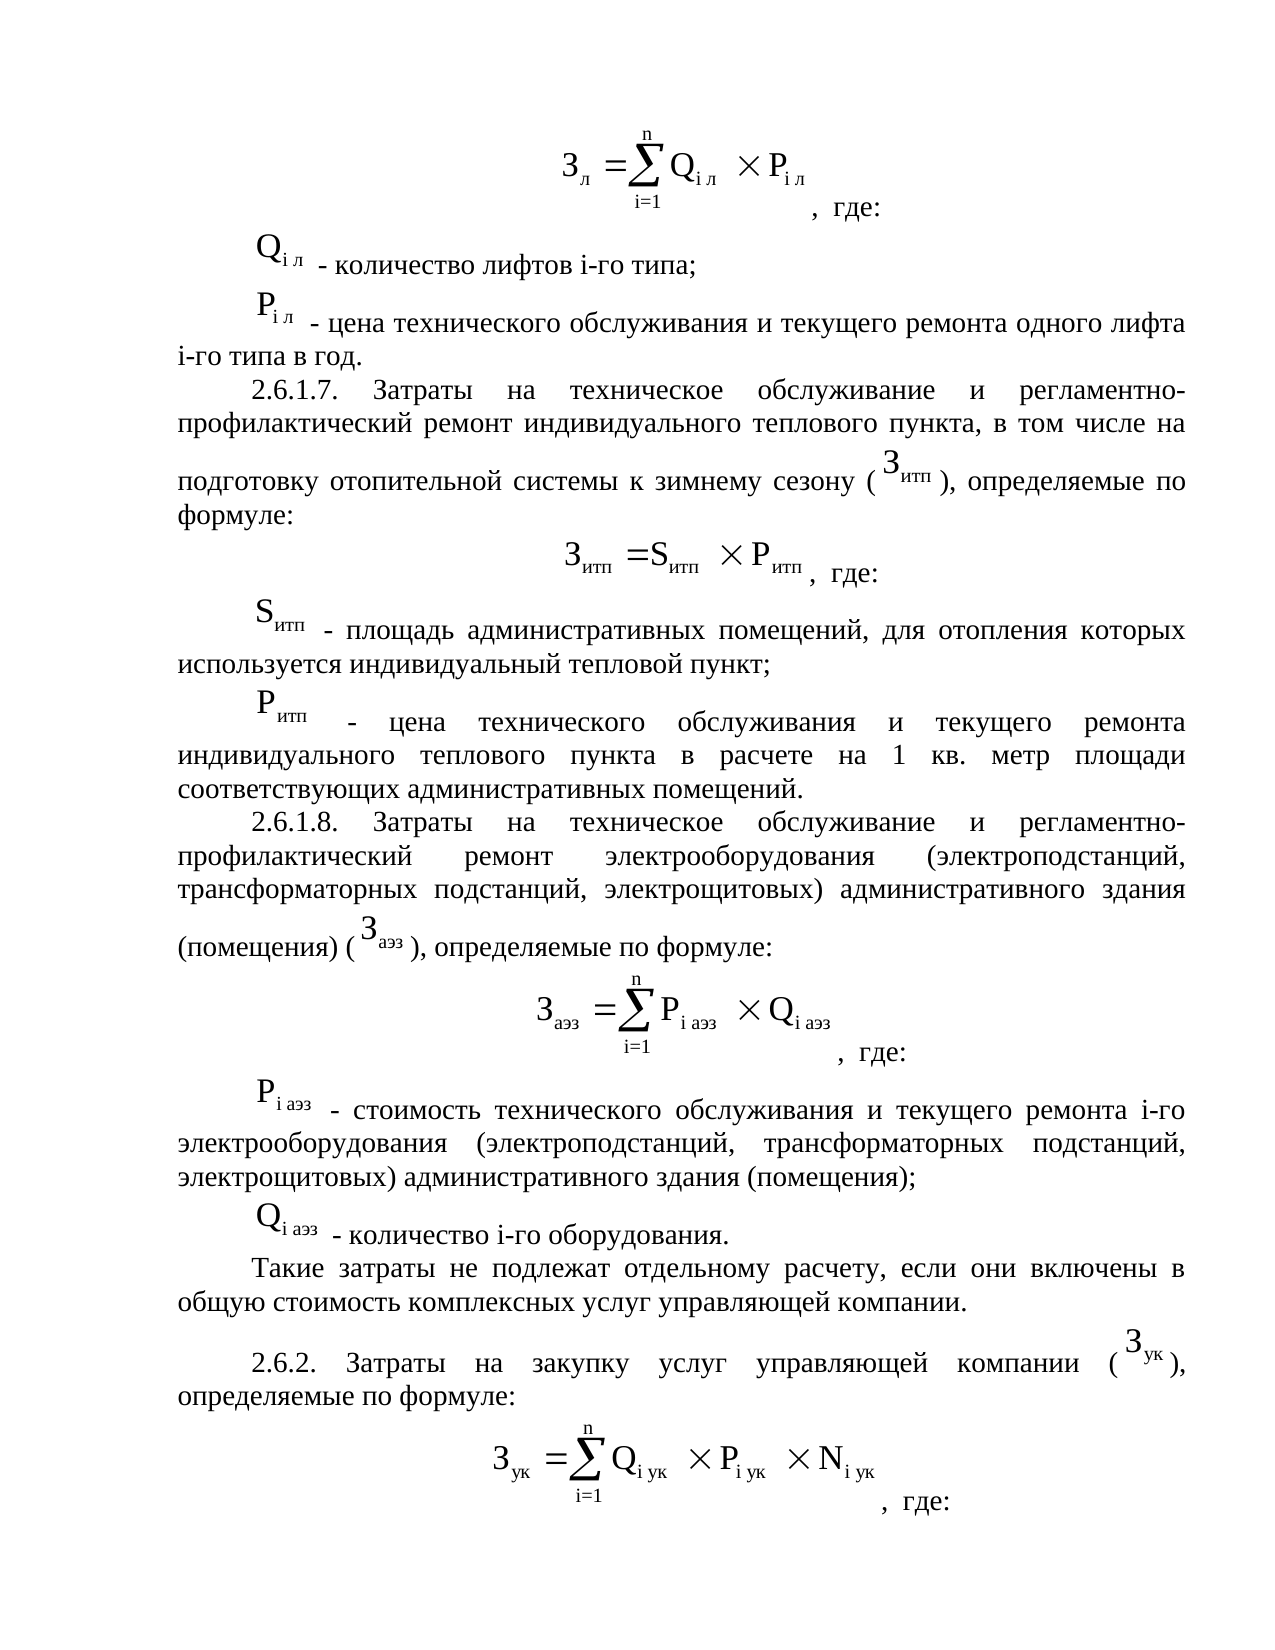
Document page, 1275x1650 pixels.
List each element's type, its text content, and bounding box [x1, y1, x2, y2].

text , где: [177, 1412, 1186, 1517]
text Такие затраты не подлежат отдельному расчету, если они включены в общую стоимость комплексных услуг управляющей компании. [177, 1250, 1186, 1317]
text , где: [177, 963, 1186, 1068]
text - количество i-го оборудования. [177, 1192, 1186, 1250]
text - площадь административных помещений, для отопления которых используется индивидуальный тепловой пункт; [177, 588, 1186, 679]
text 2.6.1.7. Затраты на техническое обслуживание и регламентно-профилактический ремонт индивидуального теплового пункта, в том числе на подготовку отопительной системы к зимнему сезону (), определяемые по формуле: [177, 372, 1186, 530]
text 2.6.1.8. Затраты на техническое обслуживание и регламентно-профилактический ремонт электрооборудования (электроподстанций, трансформаторных подстанций, электрощитовых) административного здания (помещения) (), определяемые по формуле: [177, 804, 1186, 963]
text - цена технического обслуживания и текущего ремонта одного лифта i-го типа в год. [177, 281, 1186, 372]
text - цена технического обслуживания и текущего ремонта индивидуального теплового пункта в расчете на 1 кв. метр площади соответствующих административных помещений. [177, 679, 1186, 804]
text 2.6.2. Затраты на закупку услуг управляющей компании (), определяемые по формуле: [177, 1317, 1186, 1412]
text , где: [177, 530, 1186, 588]
text - количество лифтов i-го типа; [177, 223, 1186, 281]
text - стоимость технического обслуживания и текущего ремонта i-го электрооборудования (электроподстанций, трансформаторных подстанций, электрощитовых) административного здания (помещения); [177, 1068, 1186, 1192]
text , где: [177, 118, 1186, 223]
